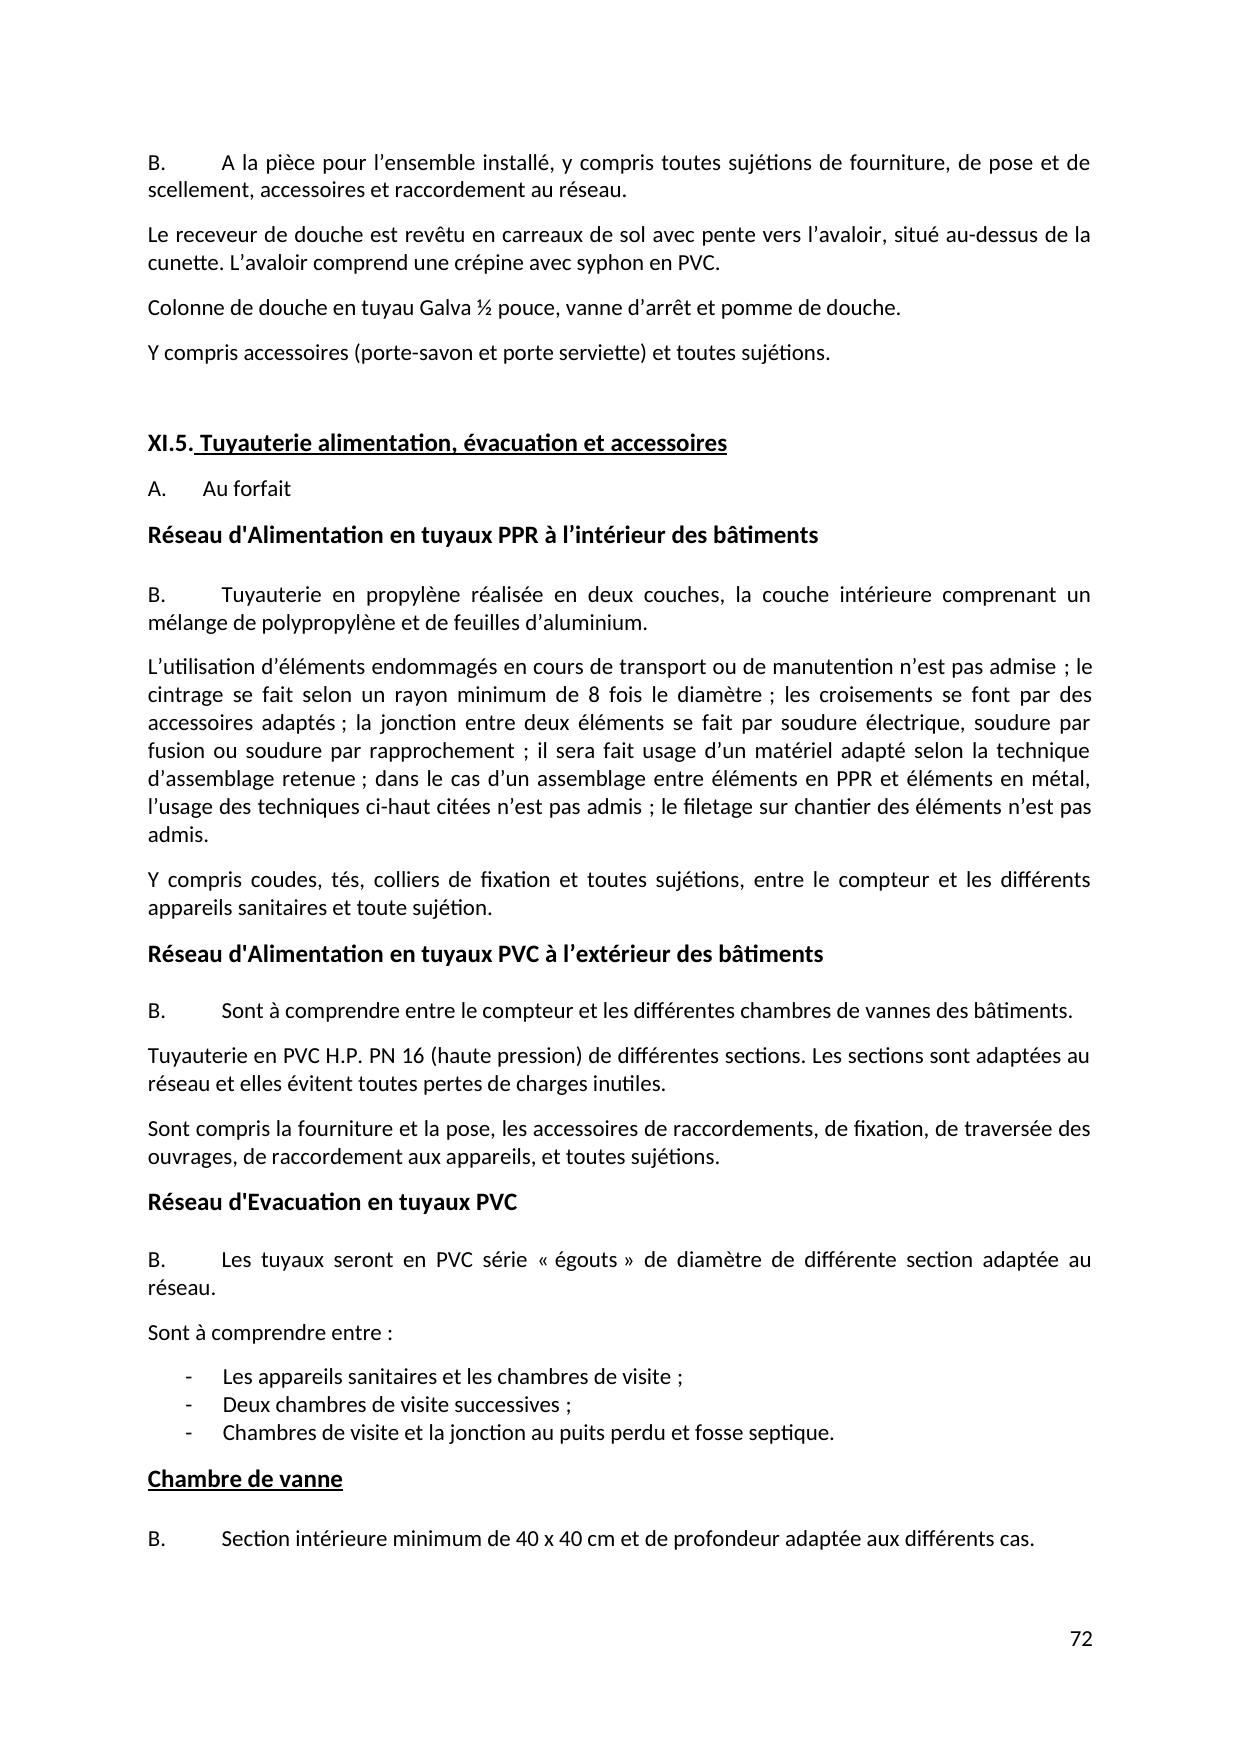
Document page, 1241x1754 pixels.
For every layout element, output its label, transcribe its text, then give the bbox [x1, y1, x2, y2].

text Sont compris la fourniture et la pose, les accessoires de raccordements, de fixation, de traversée des ouvrages, de raccordement aux appareils, et toutes sujétions. [148, 1114, 1093, 1170]
list Les appareils sanitaires et les chambres de visite ; [185, 1362, 1093, 1391]
subtitle Réseau d'Alimentation en tuyaux PVC à l’extérieur des bâtiments [148, 938, 1093, 968]
list Deux chambres de visite successives ; [185, 1391, 1093, 1418]
text Sont à comprendre entre : [148, 1318, 1093, 1346]
text L’utilisation d’éléments endommagés en cours de transport ou de manutention n’est pas admise ; le cintrage se fait selon un rayon minimum de 8 fois le diamètre ; les croisements se font par des accessoires adaptés ; la jonction entre deux éléments se fait par soudure électrique, soudure par fusion ou soudure par rapprochement ; il sera fait usage d’un matériel adapté selon la technique d’assemblage retenue ; dans le cas d’un assemblage entre éléments en PPR et éléments en métal, l’usage des techniques ci-haut citées n’est pas admis ; le filetage sur chantier des éléments n’est pas admis. [148, 652, 1093, 848]
subtitle Chambre de vanne [148, 1463, 1093, 1494]
text Y compris coudes, tés, colliers de fixation et toutes sujétions, entre le compteur et les différents appareils sanitaires et toute sujétion. [148, 865, 1093, 921]
text Colonne de douche en tuyau Galva ½ pouce, vanne d’arrêt et pomme de douche. [148, 293, 1093, 321]
text B. A la pièce pour l’ensemble installé, y compris toutes sujétions de fourniture, de pose et de scellement, accessoires et raccordement au réseau. [148, 148, 1093, 204]
text A. Au forfait [148, 474, 1093, 502]
text Tuyauterie en PVC H.P. PN 16 (haute pression) de différentes sections. Les sections sont adaptées au réseau et elles évitent toutes pertes de charges inutiles. [148, 1041, 1093, 1097]
subtitle Réseau d'Alimentation en tuyaux PPR à l’intérieur des bâtiments [148, 519, 1093, 549]
subtitle Réseau d'Evacuation en tuyaux PVC [148, 1187, 1093, 1217]
text B. Section intérieure minimum de 40 x 40 cm et de profondeur adaptée aux différents cas. [148, 1524, 1093, 1552]
text B. Sont à comprendre entre le compteur et les différentes chambres de vannes des bâtiments. [148, 996, 1093, 1024]
text Le receveur de douche est revêtu en carreaux de sol avec pente vers l’avaloir, situé au-dessus de la cunette. L’avaloir comprend une crépine avec syphon en PVC. [148, 220, 1093, 276]
text B. Tuyauterie en propylène réalisée en deux couches, la couche intérieure comprenant un mélange de polypropylène et de feuilles d’aluminium. [148, 580, 1093, 636]
list Chambres de visite et la jonction au puits perdu et fosse septique. [185, 1418, 1093, 1447]
text B. Les tuyaux seront en PVC série « égouts » de diamètre de différente section adaptée au réseau. [148, 1245, 1093, 1301]
text Y compris accessoires (porte-savon et porte serviette) et toutes sujétions. [148, 338, 1093, 366]
text XI.5. Tuyauterie alimentation, évacuation et accessoires [148, 427, 1093, 458]
